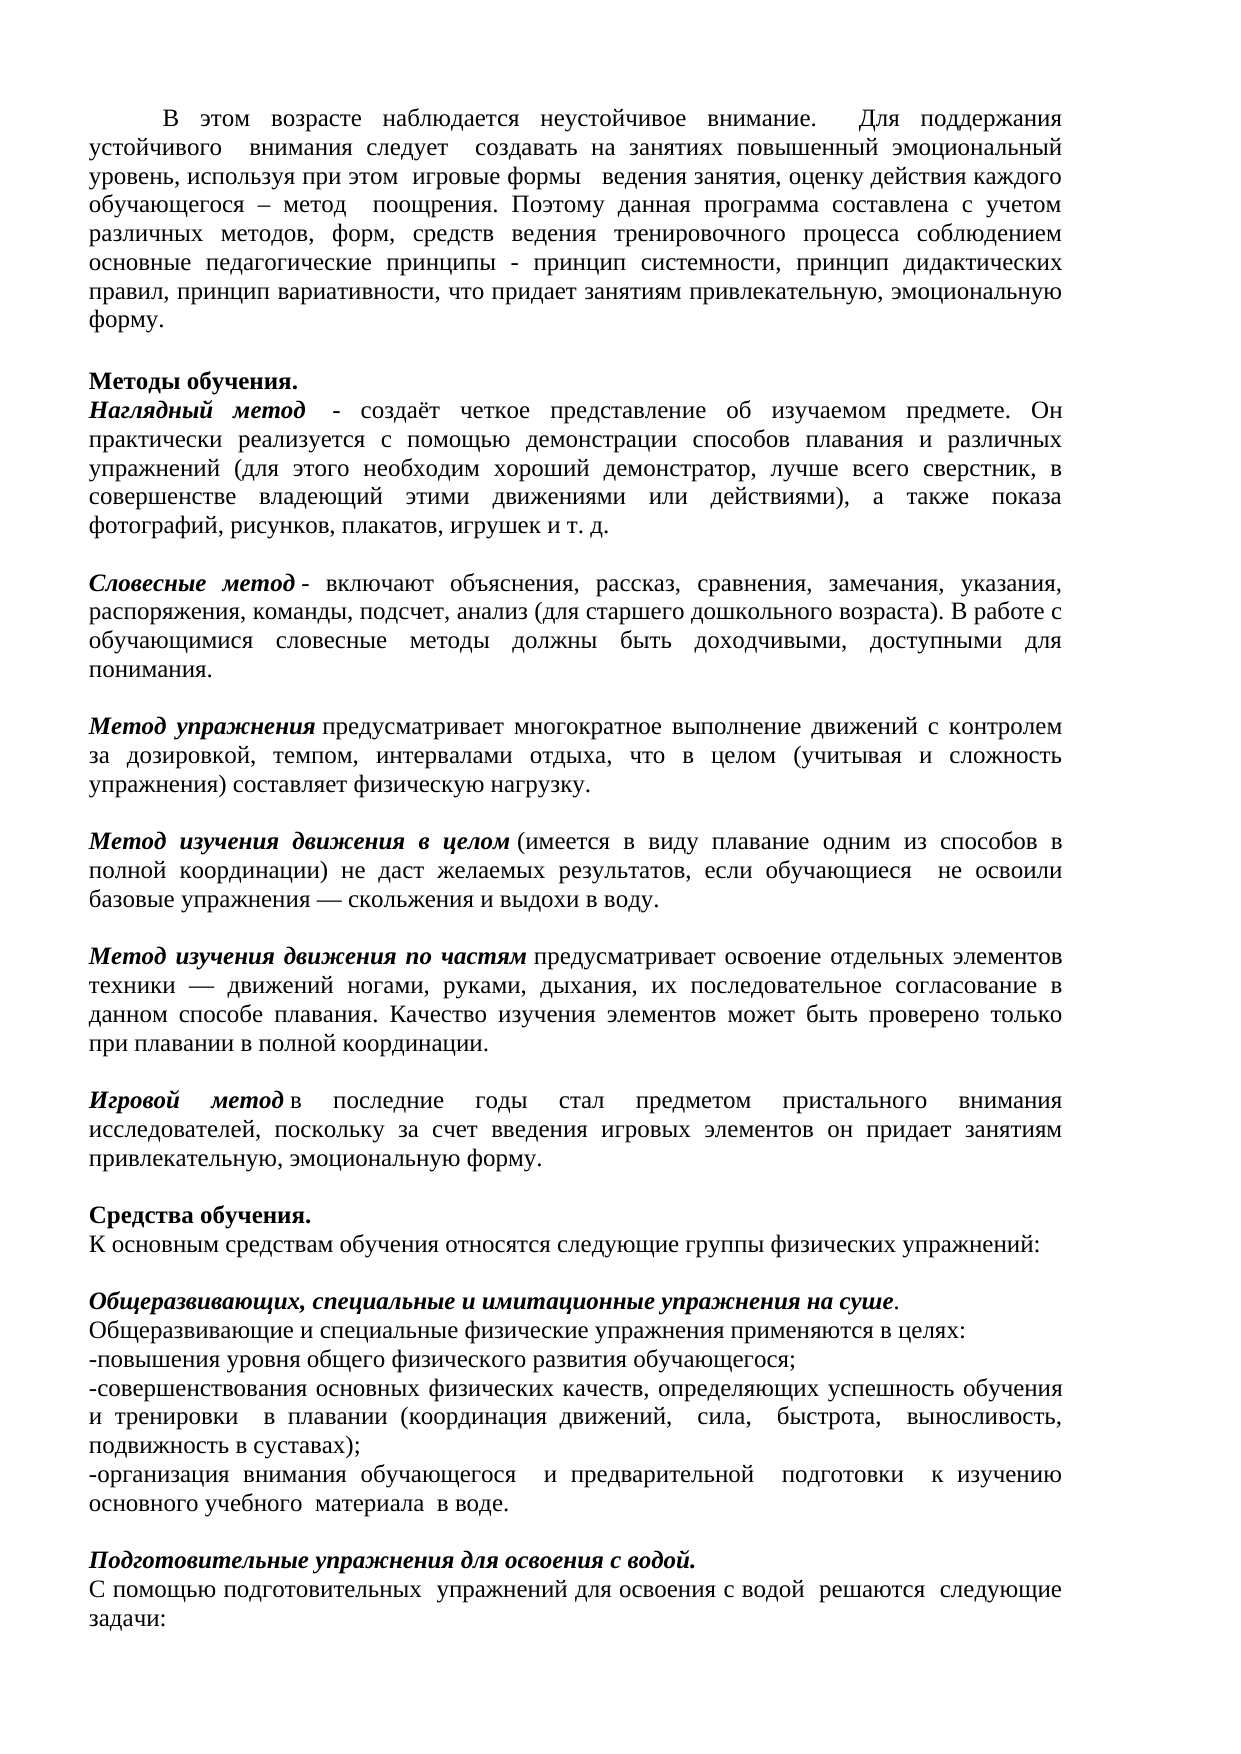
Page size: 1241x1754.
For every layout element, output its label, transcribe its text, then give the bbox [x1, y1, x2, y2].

text Метод изучения движения по частям предусматривает освоение отдельных элементов техники — движений ногами, руками, дыхания, их последовательное согласование в данном способе плавания. Качество изучения элементов может быть проверено только при плавании в полной координации. [89, 941, 1063, 1056]
list -повышения уровня общего физического развития обучающегося; [89, 1344, 1063, 1373]
text К основным средствам обучения относятся следующие группы физических упражнений: [89, 1229, 1063, 1258]
text Игровой метод в последние годы стал предметом пристального внимания исследователей, поскольку за счет введения игровых элементов он придает занятиям привлекательную, эмоциональную форму. [89, 1085, 1063, 1171]
text Методы обучения. [89, 366, 1063, 395]
list -совершенствования основных физических качеств, определяющих успешность обучения и тренировки в плавании (координация движений, сила, быстрота, выносливость, подвижность в суставах); [89, 1373, 1063, 1459]
text Словесные метод - включают объяснения, рассказ, сравнения, замечания, указания, распоряжения, команды, подсчет, анализ (для старшего дошкольного возраста). В работе с обучающимися словесные методы должны быть доходчивыми, доступными для понимания. [89, 568, 1063, 683]
text Метод изучения движения в целом (имеется в виду плавание одним из способов в полной координации) не даст желаемых результатов, если обучающиеся не освоили базовые упражнения — скольжения и выдохи в воду. [89, 826, 1063, 913]
text Средства обучения. [89, 1200, 1063, 1229]
list -организация внимания обучающегося и предварительной подготовки к изучению основного учебного материала в воде. [89, 1459, 1063, 1516]
list Подготовительные упражнения для освоения с водой. [89, 1545, 1063, 1574]
list С помощью подготовительных упражнений для освоения с водой решаются следующие задачи: [89, 1574, 1063, 1631]
text Метод упражнения предусматривает многократное выполнение движений с контролем за дозировкой, темпом, интервалами отдыха, что в целом (учитывая и сложность упражнения) составляет физическую нагрузку. [89, 711, 1063, 798]
text В этом возрасте наблюдается неустойчивое внимание. Для поддержания устойчивого внимания следует создавать на занятиях повышенный эмоциональный уровень, используя при этом игровые формы ведения занятия, оценку действия каждого обучающегося – метод поощрения. Поэтому данная программа составлена с учетом различных методов, форм, средств ведения тренировочного процесса соблюдением основные педагогические принципы - принцип системности, принцип дидактических правил, принцип вариативности, что придает занятиям привлекательную, эмоциональную форму. [89, 103, 1063, 333]
text Общеразвивающие и специальные физические упражнения применяются в целях: [89, 1315, 1063, 1344]
text Наглядный метод - создаёт четкое представление об изучаемом предмете. Он практически реализуется с помощью демонстрации способов плавания и различных упражнений (для этого необходим хороший демонстратор, лучше всего сверстник, в совершенстве владеющий этими движениями или действиями), а также показа фотографий, рисунков, плакатов, игрушек и т. д. [89, 395, 1063, 539]
text Общеразвивающих, специальные и имитационные упражнения на суше. [89, 1286, 1063, 1315]
